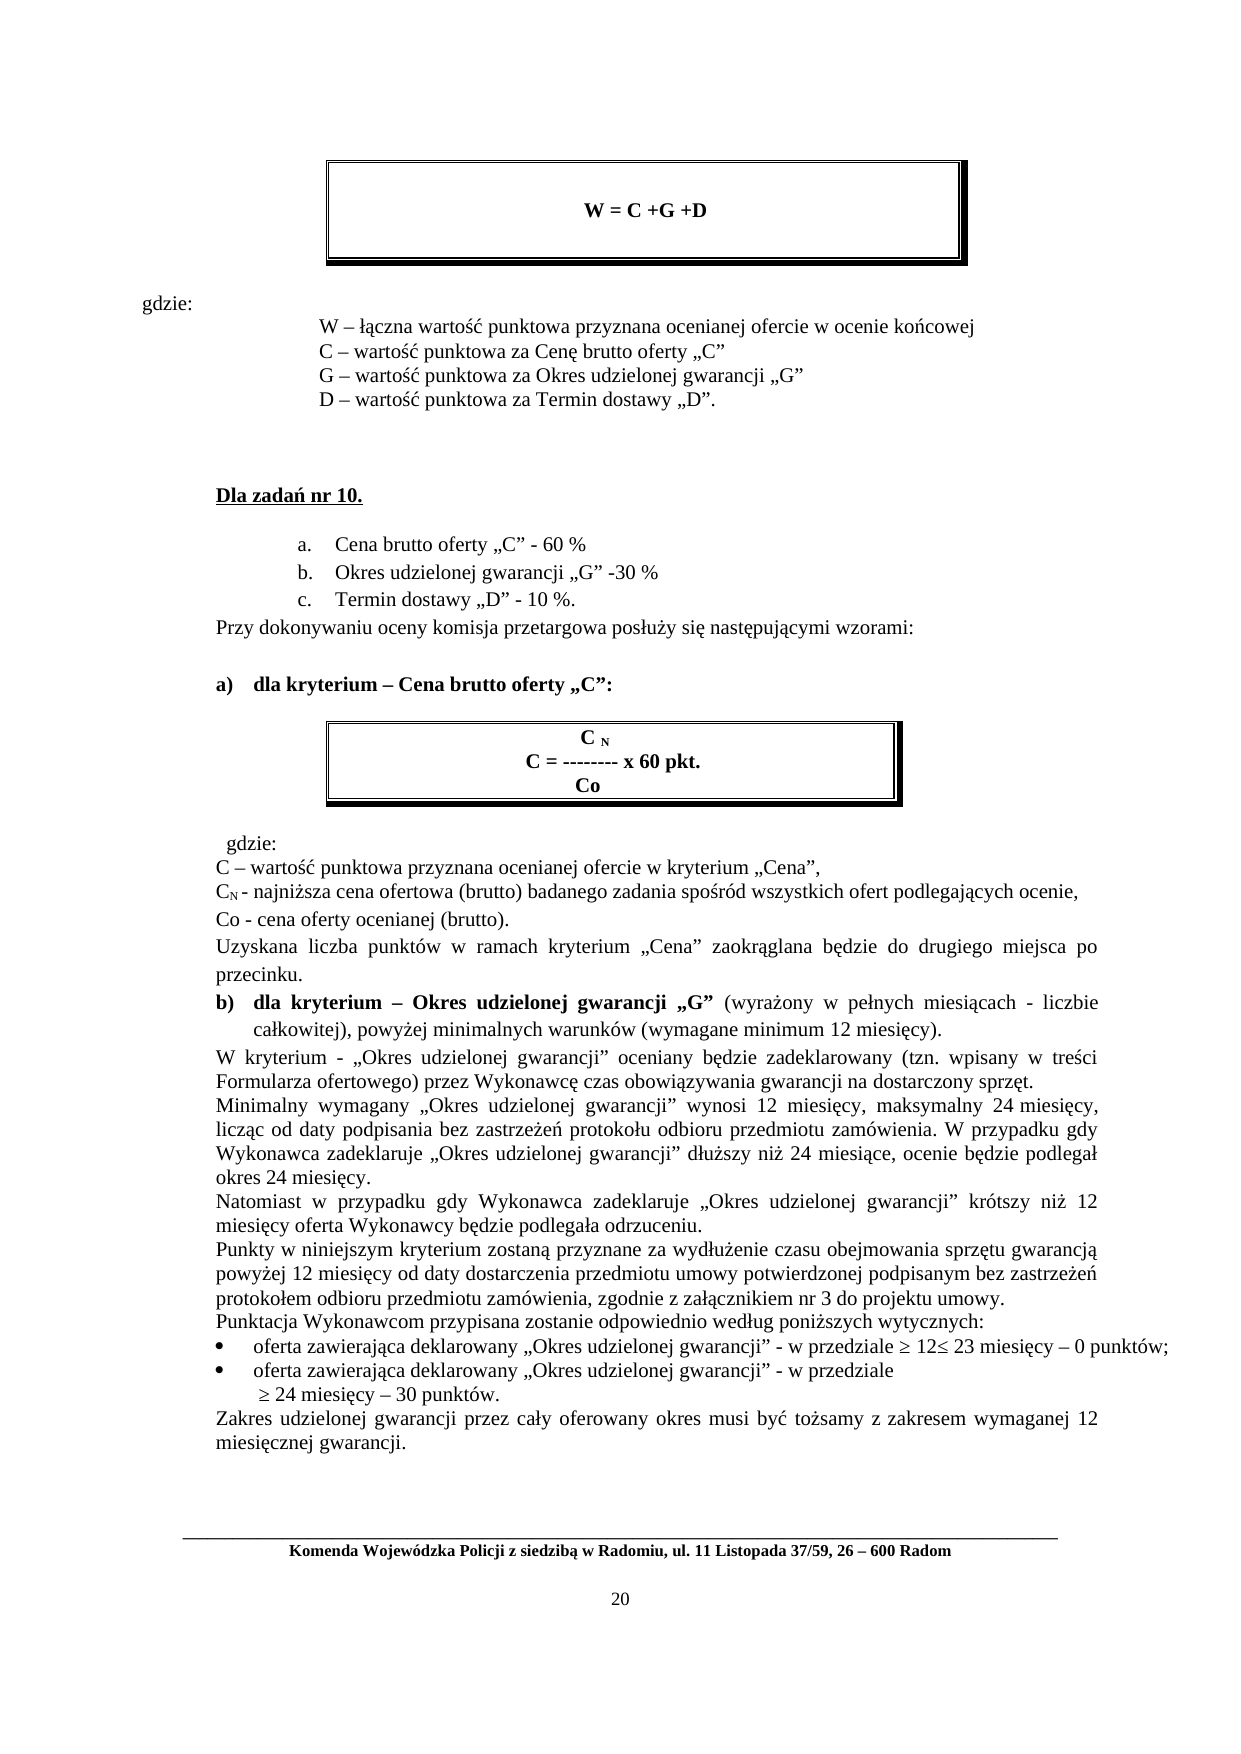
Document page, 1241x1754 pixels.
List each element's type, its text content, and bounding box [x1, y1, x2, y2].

text Uzyskana liczba punktów w ramach kryterium „Cena” zaokrąglana będzie do drugiego miejsca po przecinku. [216, 934, 1098, 986]
table_header C N C = -------- x 60 pkt. Co [329, 724, 893, 798]
text Zakres udzielonej gwarancji przez cały oferowany okres musi być tożsamy z zakresem wymaganej 12 miesięcznej gwarancji. [216, 1406, 1098, 1454]
text Przy dokonywaniu oceny komisja przetargowa posłuży się następującymi wzorami: [216, 615, 1172, 639]
text Co - cena oferty ocenianej (brutto). [142, 907, 1172, 931]
text W – łączna wartość punktowa przyznana ocenianej ofercie w ocenie końcowej [319, 314, 1172, 338]
text gdzie: [142, 290, 1172, 314]
text Minimalny wymagany „Okres udzielonej gwarancji” wynosi 12 miesięcy, maksymalny 24 miesięcy, licząc od daty podpisania bez zastrzeżeń protokołu odbioru przedmiotu zamówienia. W przypadku gdy Wykonawca zadeklaruje „Okres udzielonej gwarancji” dłuższy niż 24 miesiące, ocenie będzie podlegał okres 24 miesięcy. [216, 1093, 1099, 1189]
text Natomiast w przypadku gdy Wykonawca zadeklaruje „Okres udzielonej gwarancji” krótszy niż 12 miesięcy oferta Wykonawcy będzie podlegała odrzuceniu. [216, 1189, 1099, 1237]
list Okres udzielonej gwarancji „G” -30 % [297, 559, 1098, 584]
text ≥ 24 miesięcy – 30 punktów. [253, 1382, 1098, 1406]
list Termin dostawy „D” - 10 %. [297, 587, 1098, 611]
list oferta zawierająca deklarowany „Okres udzielonej gwarancji” - w przedziale [216, 1358, 1098, 1382]
text CN - najniższa cena ofertowa (brutto) badanego zadania spośród wszystkich ofert podlegających ocenie, [216, 879, 1098, 903]
list dla kryterium – Cena brutto oferty „C”: [216, 672, 1172, 696]
text gdzie: [142, 831, 1098, 855]
text W kryterium - „Okres udzielonej gwarancji” oceniany będzie zadeklarowany (tzn. wpisany w treści Formularza ofertowego) przez Wykonawcę czas obowiązywania gwarancji na dostarczony sprzęt. [216, 1045, 1099, 1093]
list dla kryterium – Okres udzielonej gwarancji „G” (wyrażony w pełnych miesiącach - liczbie całkowitej), powyżej minimalnych warunków (wymagane minimum 12 miesięcy). [216, 989, 1099, 1041]
text Punktacja Wykonawcom przypisana zostanie odpowiednio według poniższych wytycznych: [216, 1309, 1099, 1333]
list oferta zawierająca deklarowany „Okres udzielonej gwarancji” - w przedziale ≥ 12≤ 23 miesięcy – 0 punktów; [216, 1333, 1172, 1358]
text C – wartość punktowa za Cenę brutto oferty „C” [319, 338, 1172, 363]
text Dla zadań nr 10. [179, 483, 1098, 507]
text G – wartość punktowa za Okres udzielonej gwarancji „G” [319, 363, 1172, 387]
list Cena brutto oferty „C” - 60 % [297, 532, 1098, 556]
text Punkty w niniejszym kryterium zostaną przyznane za wydłużenie czasu obejmowania sprzętu gwarancją powyżej 12 miesięcy od daty dostarczenia przedmiotu umowy potwierdzonej podpisanym bez zastrzeżeń protokołem odbioru przedmiotu zamówienia, zgodnie z załącznikiem nr 3 do projektu umowy. [216, 1237, 1099, 1309]
text C – wartość punktowa przyznana ocenianej ofercie w kryterium „Cena”, [142, 855, 1172, 879]
table_header W = C +G +D [329, 163, 958, 257]
text D – wartość punktowa za Termin dostawy „D”. [319, 387, 1172, 411]
